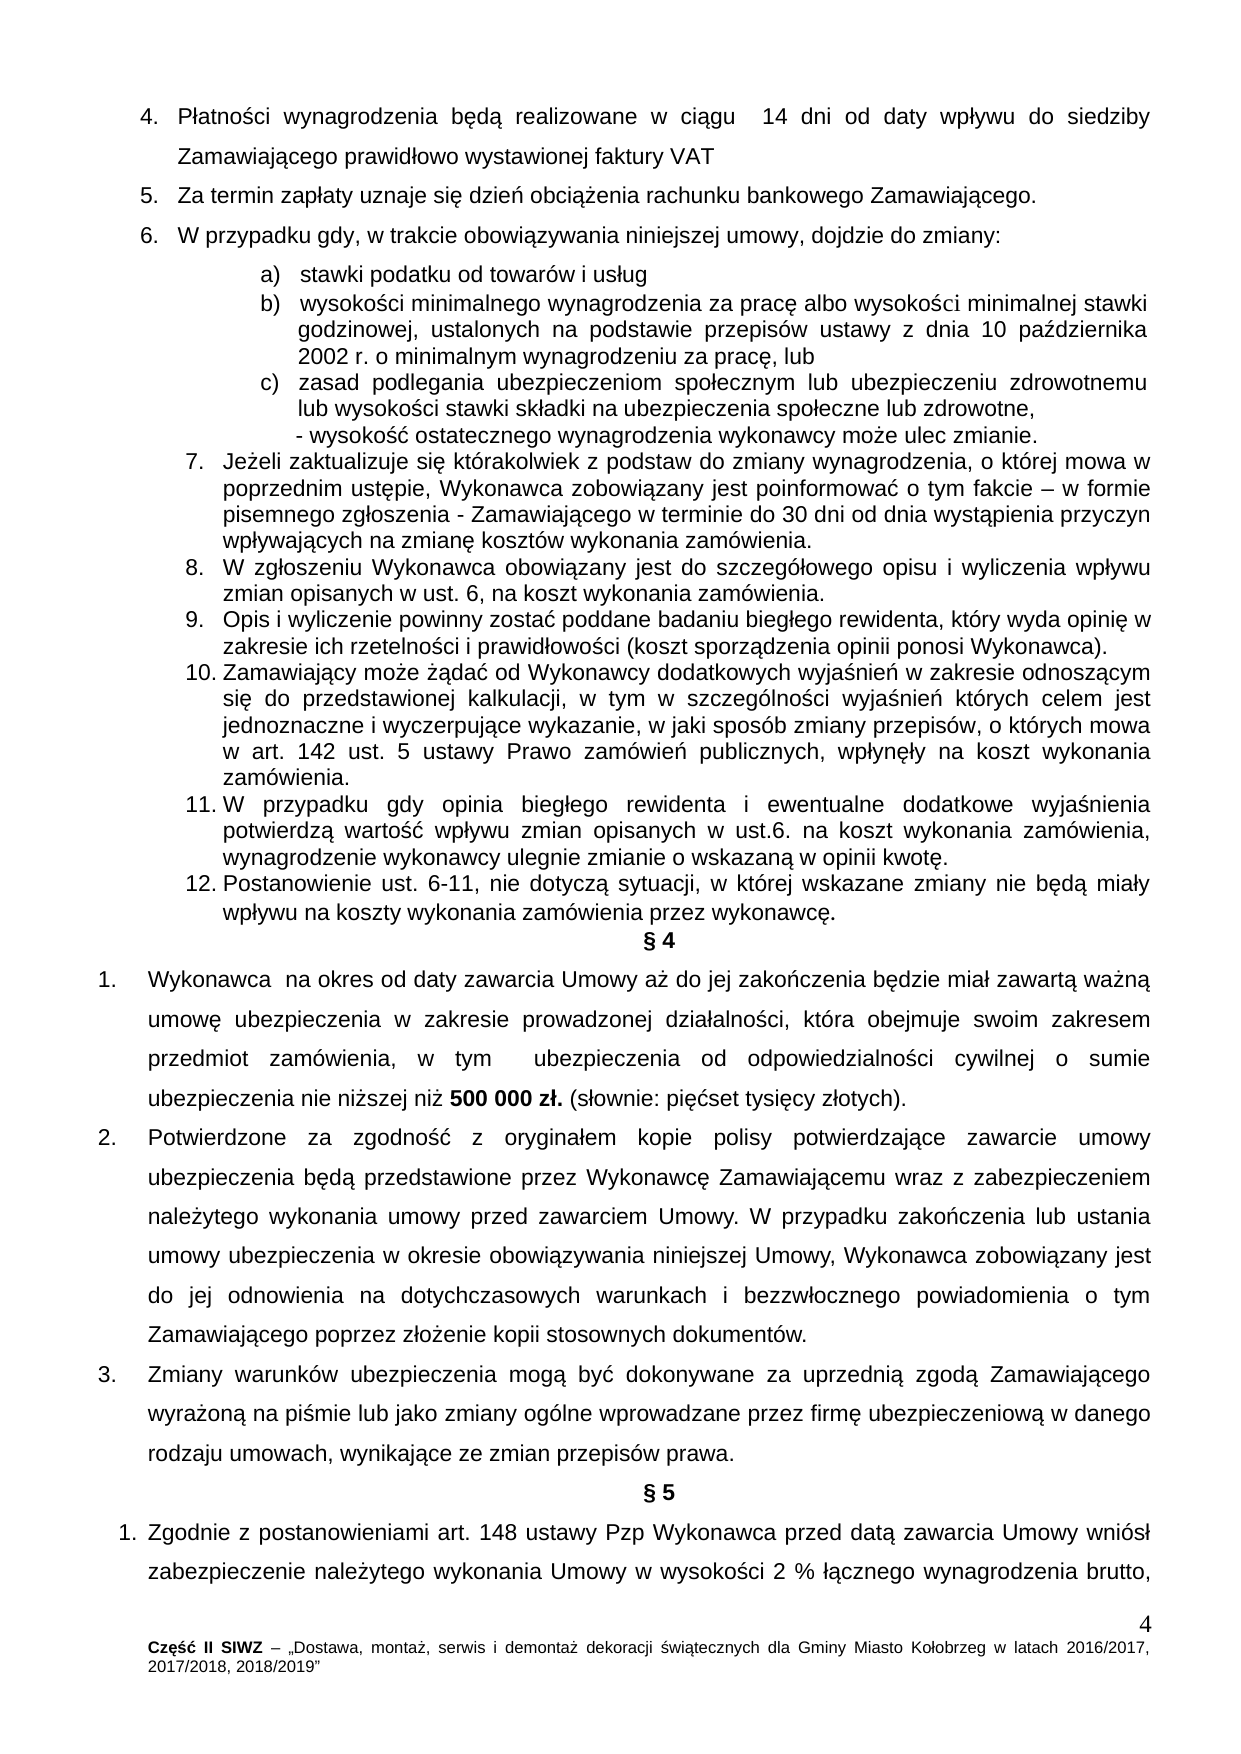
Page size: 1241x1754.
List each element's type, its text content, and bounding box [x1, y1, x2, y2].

text § 5 [148, 1479, 1152, 1506]
list Postanowienie ust. 6-11, nie dotyczą sytuacji, w której wskazane zmiany nie będą miały wpływu na koszty wykonania zamówienia przez wykonawcę. [185, 870, 1152, 927]
list Płatności wynagrodzenia będą realizowane w ciągu 14 dni od daty wpływu do siedziby Zamawiającego prawidłowo wystawionej faktury VAT [140, 103, 1152, 169]
list Zamawiający może żądać od Wykonawcy dodatkowych wyjaśnień w zakresie odnoszącym się do przedstawionej kalkulacji, w tym w szczególności wyjaśnień których celem jest jednoznaczne i wyczerpujące wykazanie, w jaki sposób zmiany przepisów, o których mowa w art. 142 ust. 5 ustawy Prawo zamówień publicznych, wpłynęły na koszt wykonania zamówienia. [185, 659, 1152, 791]
list W przypadku gdy opinia biegłego rewidenta i ewentualne dodatkowe wyjaśnienia potwierdzą wartość wpływu zmian opisanych w ust.6. na koszt wykonania zamówienia, wynagrodzenie wykonawcy ulegnie zmianie o wskazaną w opinii kwotę. [185, 791, 1152, 870]
text c) zasad podlegania ubezpieczeniom społecznym lub ubezpieczeniu zdrowotnemu lub wysokości stawki składki na ubezpieczenia społeczne lub zdrowotne, [260, 369, 1147, 422]
text § 4 [148, 927, 1152, 953]
list Potwierdzone za zgodność z oryginałem kopie polisy potwierdzające zawarcie umowy ubezpieczenia będą przedstawione przez Wykonawcę Zamawiającemu wraz z zabezpieczeniem należytego wykonania umowy przed zawarciem Umowy. W przypadku zakończenia lub ustania umowy ubezpieczenia w okresie obowiązywania niniejszej Umowy, Wykonawca zobowiązany jest do jej odnowienia na dotychczasowych warunkach i bezzwłocznego powiadomienia o tym Zamawiającego poprzez złożenie kopii stosownych dokumentów. [98, 1124, 1152, 1348]
text b) wysokości minimalnego wynagrodzenia za pracę albo wysokości minimalnej stawki godzinowej, ustalonych na podstawie przepisów ustawy z dnia 10 października 2002 r. o minimalnym wynagrodzeniu za pracę, lub [260, 288, 1147, 369]
list Wykonawca na okres od daty zawarcia Umowy aż do jej zakończenia będzie miał zawartą ważną umowę ubezpieczenia w zakresie prowadzonej działalności, która obejmuje swoim zakresem przedmiot zamówienia, w tym ubezpieczenia od odpowiedzialności cywilnej o sumie ubezpieczenia nie niższej niż 500 000 zł. (słownie: pięćset tysięcy złotych). [98, 966, 1152, 1111]
list Jeżeli zaktualizuje się którakolwiek z podstaw do zmiany wynagrodzenia, o której mowa w poprzednim ustępie, Wykonawca zobowiązany jest poinformować o tym fakcie – w formie pisemnego zgłoszenia - Zamawiającego w terminie do 30 dni od dnia wystąpienia przyczyn wpływających na zmianę kosztów wykonania zamówienia. [185, 448, 1152, 553]
text a) stawki podatku od towarów i usług [260, 261, 1147, 288]
list W zgłoszeniu Wykonawca obowiązany jest do szczegółowego opisu i wyliczenia wpływu zmian opisanych w ust. 6, na koszt wykonania zamówienia. [185, 553, 1152, 606]
text - wysokość ostatecznego wynagrodzenia wykonawcy może ulec zmianie. [295, 422, 1152, 448]
list Za termin zapłaty uznaje się dzień obciążenia rachunku bankowego Zamawiającego. [140, 182, 1152, 209]
list Zmiany warunków ubezpieczenia mogą być dokonywane za uprzednią zgodą Zamawiającego wyrażoną na piśmie lub jako zmiany ogólne wprowadzane przez firmę ubezpieczeniową w danego rodzaju umowach, wynikające ze zmian przepisów prawa. [98, 1361, 1152, 1466]
list W przypadku gdy, w trakcie obowiązywania niniejszej umowy, dojdzie do zmiany: [140, 222, 1152, 248]
list Opis i wyliczenie powinny zostać poddane badaniu biegłego rewidenta, który wyda opinię w zakresie ich rzetelności i prawidłowości (koszt sporządzenia opinii ponosi Wykonawca). [185, 606, 1152, 659]
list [118, 1519, 1152, 1585]
